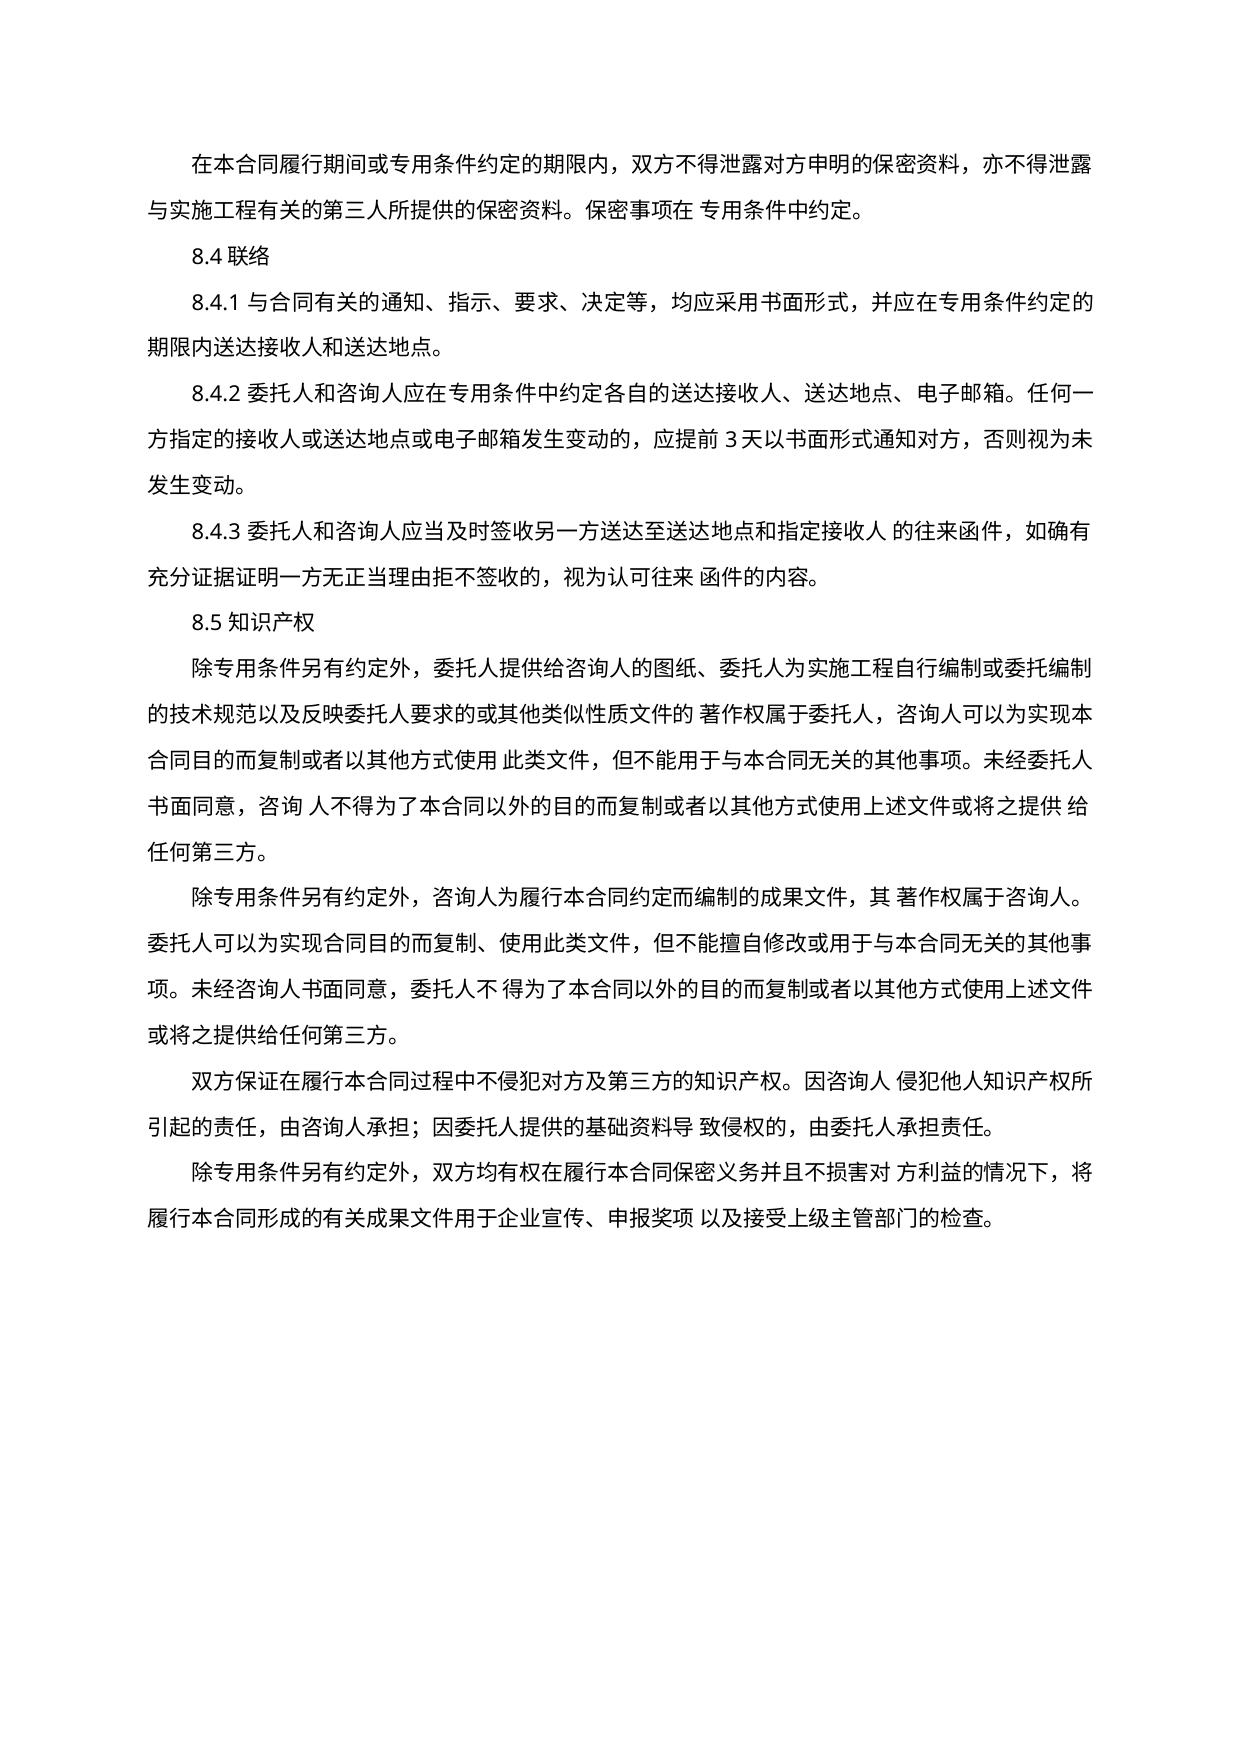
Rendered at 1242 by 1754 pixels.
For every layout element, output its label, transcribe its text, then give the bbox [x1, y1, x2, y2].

text 8.4联络 [148, 227, 1094, 273]
text 8.5 知识产权 [148, 594, 1094, 640]
text 除专用条件另有约定外，咨询人为履行本合同约定而编制的成果文件，其 著作权属于咨询人。委托人可以为实现合同目的而复制、使用此类文件，但不能擅自修改或用于与本合同无关的其他事项。未经咨询人书面同意，委托人不 得为了本合同以外的目的而复制或者以其他方式使用上述文件或将之提供给任何第三方。 [148, 869, 1094, 1052]
text 8.4.1 与合同有关的通知、指示、要求、决定等，均应采用书面形式，并应在专用条件约定的期限内送达接收人和送达地点。 [148, 273, 1094, 365]
text 在本合同履行期间或专用条件约定的期限内，双方不得泄露对方申明的保密资料，亦不得泄露与实施工程有关的第三人所提供的保密资料。保密事项在 专用条件中约定。 [148, 136, 1094, 227]
text 8.4.2 委托人和咨询人应在专用条件中约定各自的送达接收人、送达地点、电子邮箱。任何一方指定的接收人或送达地点或电子邮箱发生变动的，应提前3天以书面形式通知对方，否则视为未发生变动。 [148, 365, 1094, 502]
text 除专用条件另有约定外，委托人提供给咨询人的图纸、委托人为实施工程自行编制或委托编制的技术规范以及反映委托人要求的或其他类似性质文件的 著作权属于委托人，咨询人可以为实现本合同目的而复制或者以其他方式使用 此类文件，但不能用于与本合同无关的其他事项。未经委托人书面同意，咨询 人不得为了本合同以外的目的而复制或者以其他方式使用上述文件或将之提供 给任何第三方。 [148, 640, 1094, 869]
text 8.4.3 委托人和咨询人应当及时签收另一方送达至送达地点和指定接收人 的往来函件，如确有充分证据证明一方无正当理由拒不签收的，视为认可往来 函件的内容。 [148, 502, 1094, 594]
text 双方保证在履行本合同过程中不侵犯对方及第三方的知识产权。因咨询人 侵犯他人知识产权所引起的责任，由咨询人承担；因委托人提供的基础资料导 致侵权的，由委托人承担责任。 [148, 1052, 1094, 1144]
text 除专用条件另有约定外，双方均有权在履行本合同保密义务并且不损害对 方利益的情况下，将履行本合同形成的有关成果文件用于企业宣传、申报奖项 以及接受上级主管部门的检查。 [148, 1144, 1094, 1236]
